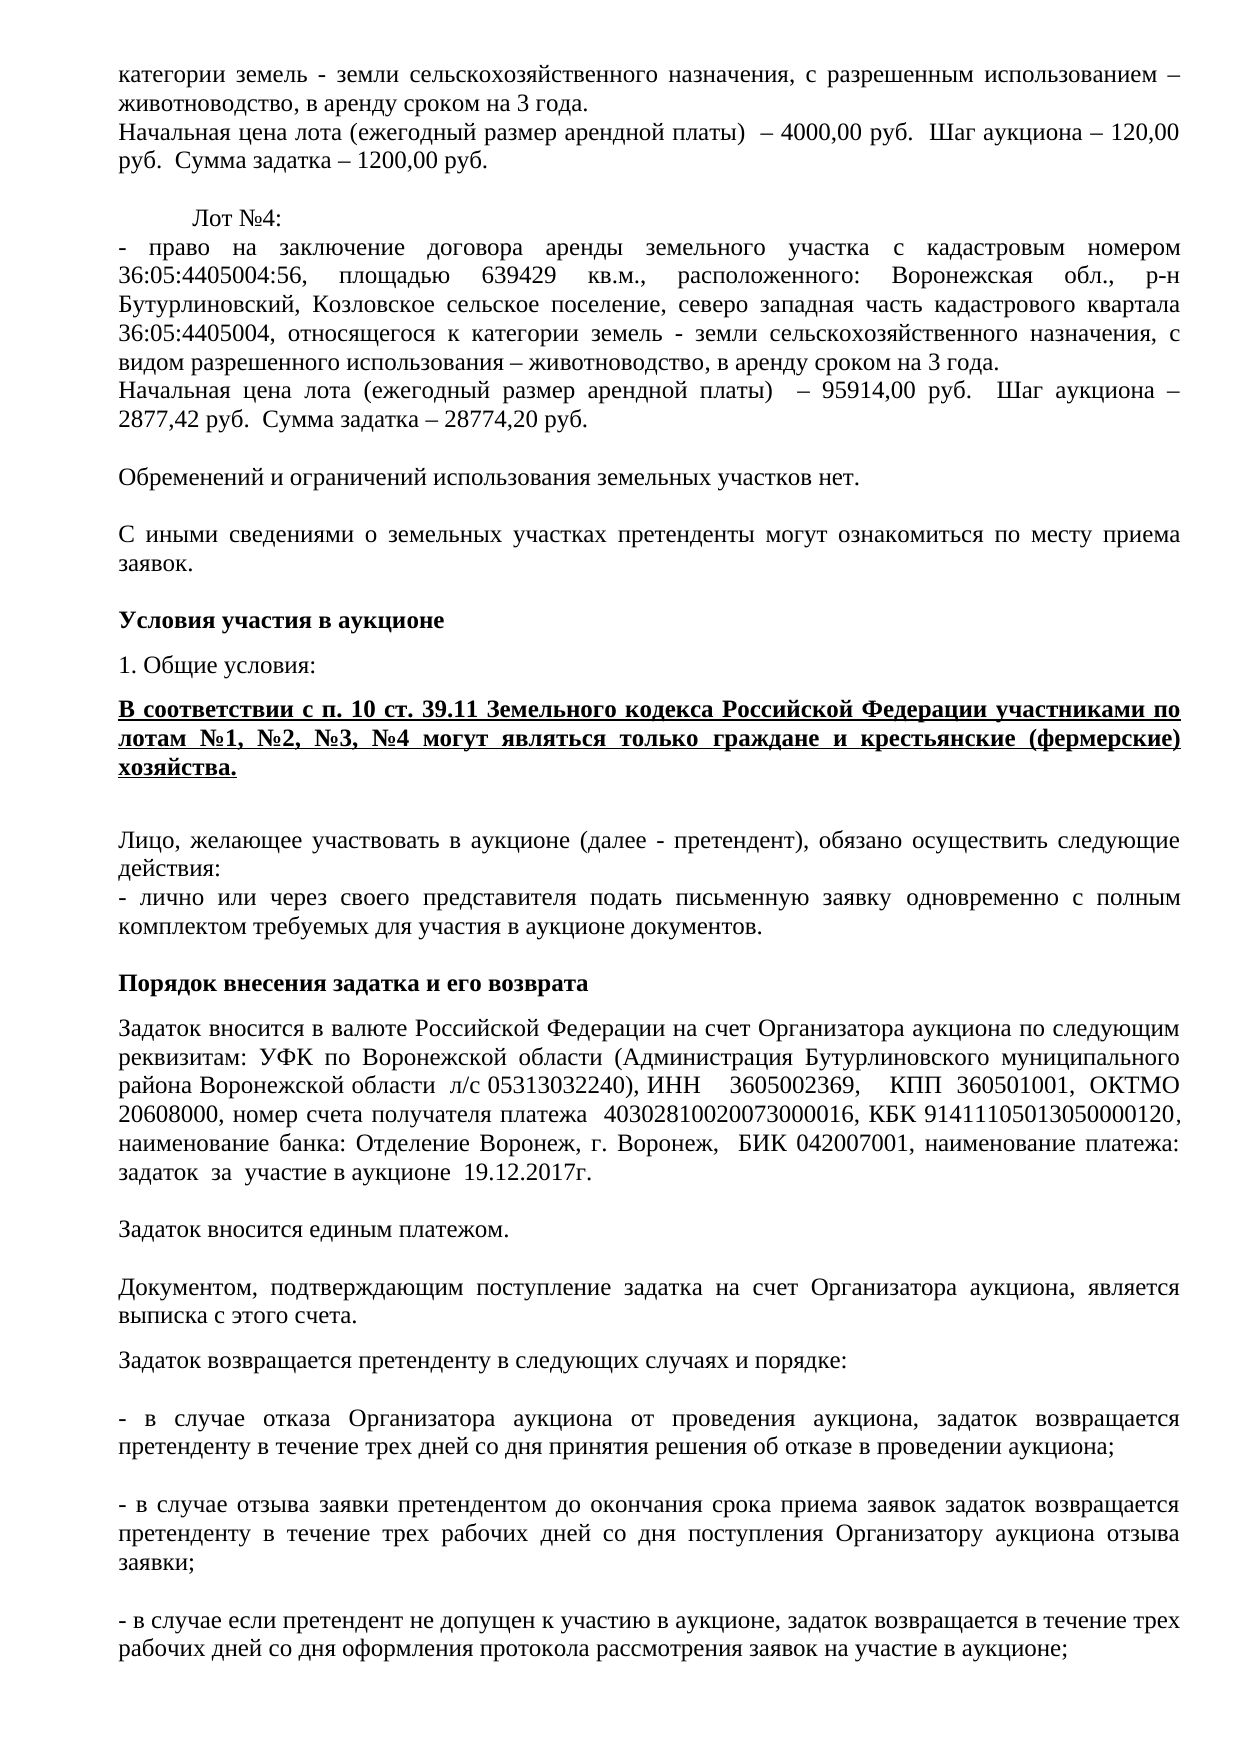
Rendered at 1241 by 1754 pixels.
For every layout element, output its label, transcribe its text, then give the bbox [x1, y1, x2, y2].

text - в случае отказа Организатора аукциона от проведения аукциона, задаток возвращается претенденту в течение трех дней со дня принятия решения об отказе в проведении аукциона; [118, 1403, 1181, 1460]
text Задаток вносится единым платежом. [118, 1214, 1181, 1243]
text 1. Общие условия: [118, 650, 1181, 678]
text Порядок внесения задатка и его возврата [118, 968, 1181, 997]
text Обременений и ограничений использования земельных участков нет. [118, 462, 1181, 490]
text Лицо, желающее участвовать в аукционе (далее - претендент), обязано осуществить следующие действия: [118, 825, 1181, 882]
text С иными сведениями о земельных участках претенденты могут ознакомиться по месту приема заявок. [118, 519, 1181, 577]
text Лот №4: [118, 203, 1181, 232]
text Задаток возвращается претенденту в следующих случаях и порядке: [118, 1345, 1181, 1373]
text - лично или через своего представителя подать письменную заявку одновременно с полным комплектом требуемых для участия в аукционе документов. [118, 882, 1181, 940]
text - в случае отзыва заявки претендентом до окончания срока приема заявок задаток возвращается претенденту в течение трех рабочих дней со дня поступления Организатору аукциона отзыва заявки; [118, 1489, 1181, 1576]
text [118, 59, 1181, 117]
text Начальная цена лота (ежегодный размер арендной платы) – 4000,00 руб. Шаг аукциона – 120,00 руб. Сумма задатка – 1200,00 руб. [118, 117, 1181, 174]
text Условия участия в аукционе [118, 605, 1181, 634]
text Задаток вносится в валюте Российской Федерации на счет Организатора аукциона по следующим реквизитам: УФК по Воронежской области (Администрация Бутурлиновского муниципального района Воронежской области л/с 05313032240), ИНН 3605002369, КПП 360501001, ОКТМО 20608000, номер счета получателя платежа 40302810020073000016, КБК 91411105013050000120, наименование банка: Отделение Воронеж, г. Воронеж, БИК 042007001, наименование платежа: задаток за участие в аукционе 19.12.2017г. [118, 1013, 1181, 1185]
text Начальная цена лота (ежегодный размер арендной платы) – 95914,00 руб. Шаг аукциона – 2877,42 руб. Сумма задатка – 28774,20 руб. [118, 375, 1181, 433]
text В соответствии с п. 10 ст. 39.11 Земельного кодекса Российской Федерации участниками по лотам №1, №2, №3, №4 могут являться только граждане и крестьянские (фермерские) хозяйства. [118, 721, 1181, 748]
text Документом, подтверждающим поступление задатка на счет Организатора аукциона, является выписка с этого счета. [118, 1272, 1181, 1329]
text В соответствии с п. 10 ст. 39.11 Земельного кодекса Российской Федерации участниками по лотам №1, №2, №3, №4 могут являться только граждане и крестьянские (фермерские) хозяйства. [118, 749, 1181, 780]
text В соответствии с п. 10 ст. 39.11 Земельного кодекса Российской Федерации участниками по лотам №1, №2, №3, №4 могут являться только граждане и крестьянские (фермерские) хозяйства. [118, 694, 1181, 719]
text - право на заключение договора аренды земельного участка с кадастровым номером 36:05:4405004:56, площадью 639429 кв.м., расположенного: Воронежская обл., р-н Бутурлиновский, Козловское сельское поселение, северо западная часть кадастрового квартала 36:05:4405004, относящегося к категории земель - земли сельскохозяйственного назначения, с видом разрешенного использования – животноводство, в аренду сроком на 3 года. [118, 232, 1181, 375]
text - в случае если претендент не допущен к участию в аукционе, задаток возвращается в течение трех рабочих дней со дня оформления протокола рассмотрения заявок на участие в аукционе; [118, 1605, 1181, 1662]
